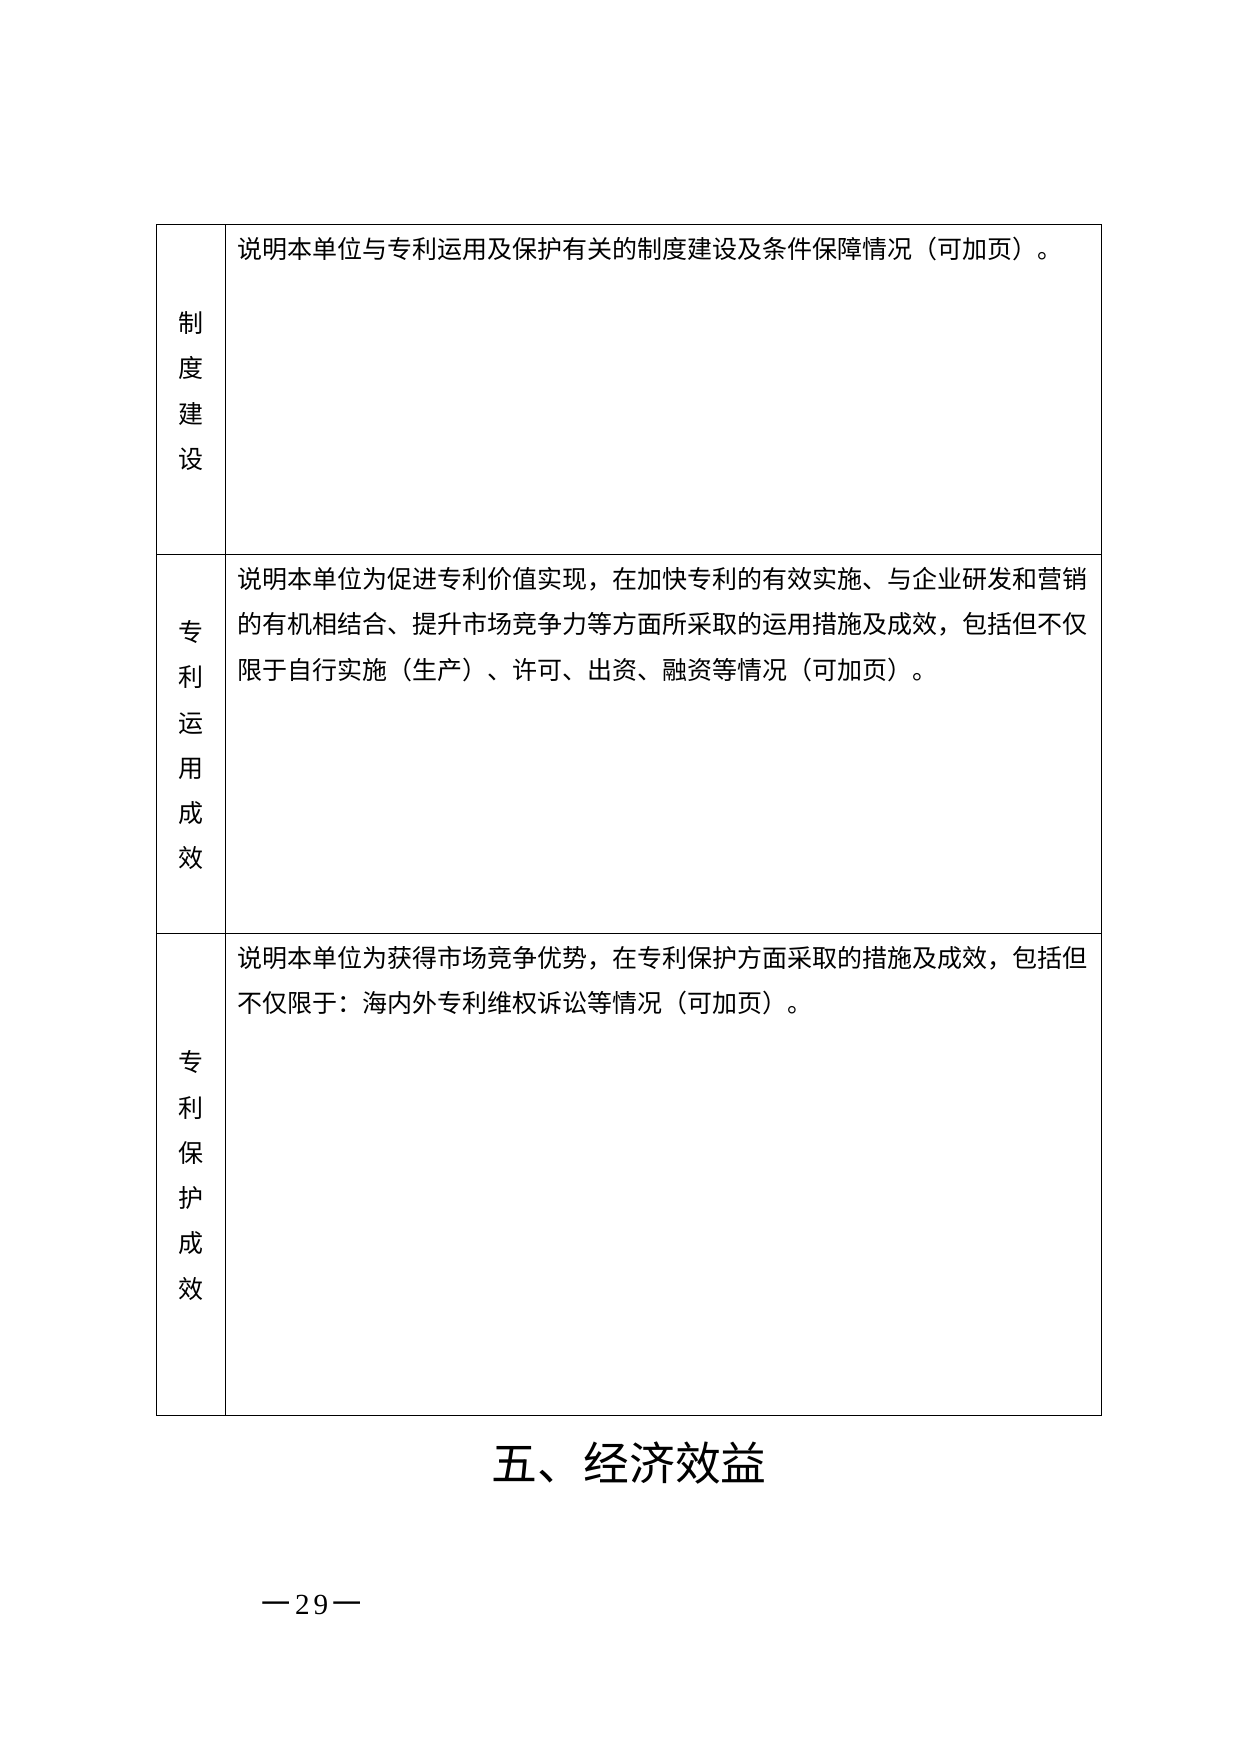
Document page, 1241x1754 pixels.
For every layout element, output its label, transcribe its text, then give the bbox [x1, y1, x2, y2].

table_header 说明本单位与专利运用及保护有关的制度建设及条件保障情况（可加页）。 [226, 225, 1101, 554]
table_cell 说明本单位为获得市场竞争优势，在专利保护方面采取的措施及成效，包括但不仅限于：海内外专利维权诉讼等情况（可加页）。 [226, 934, 1101, 1414]
table_header 制度建设 [157, 225, 225, 554]
table_cell 专利保护成效 [157, 934, 225, 1414]
table_cell 说明本单位为促进专利价值实现，在加快专利的有效实施、与企业研发和营销的有机相结合、提升市场竞争力等方面所采取的运用措施及成效，包括但不仅限于自行实施（生产）、许可、出资、融资等情况（可加页）。 [226, 555, 1101, 933]
text 五、经济效益 [165, 1416, 1092, 1506]
table_cell 专利运用成效 [157, 555, 225, 933]
